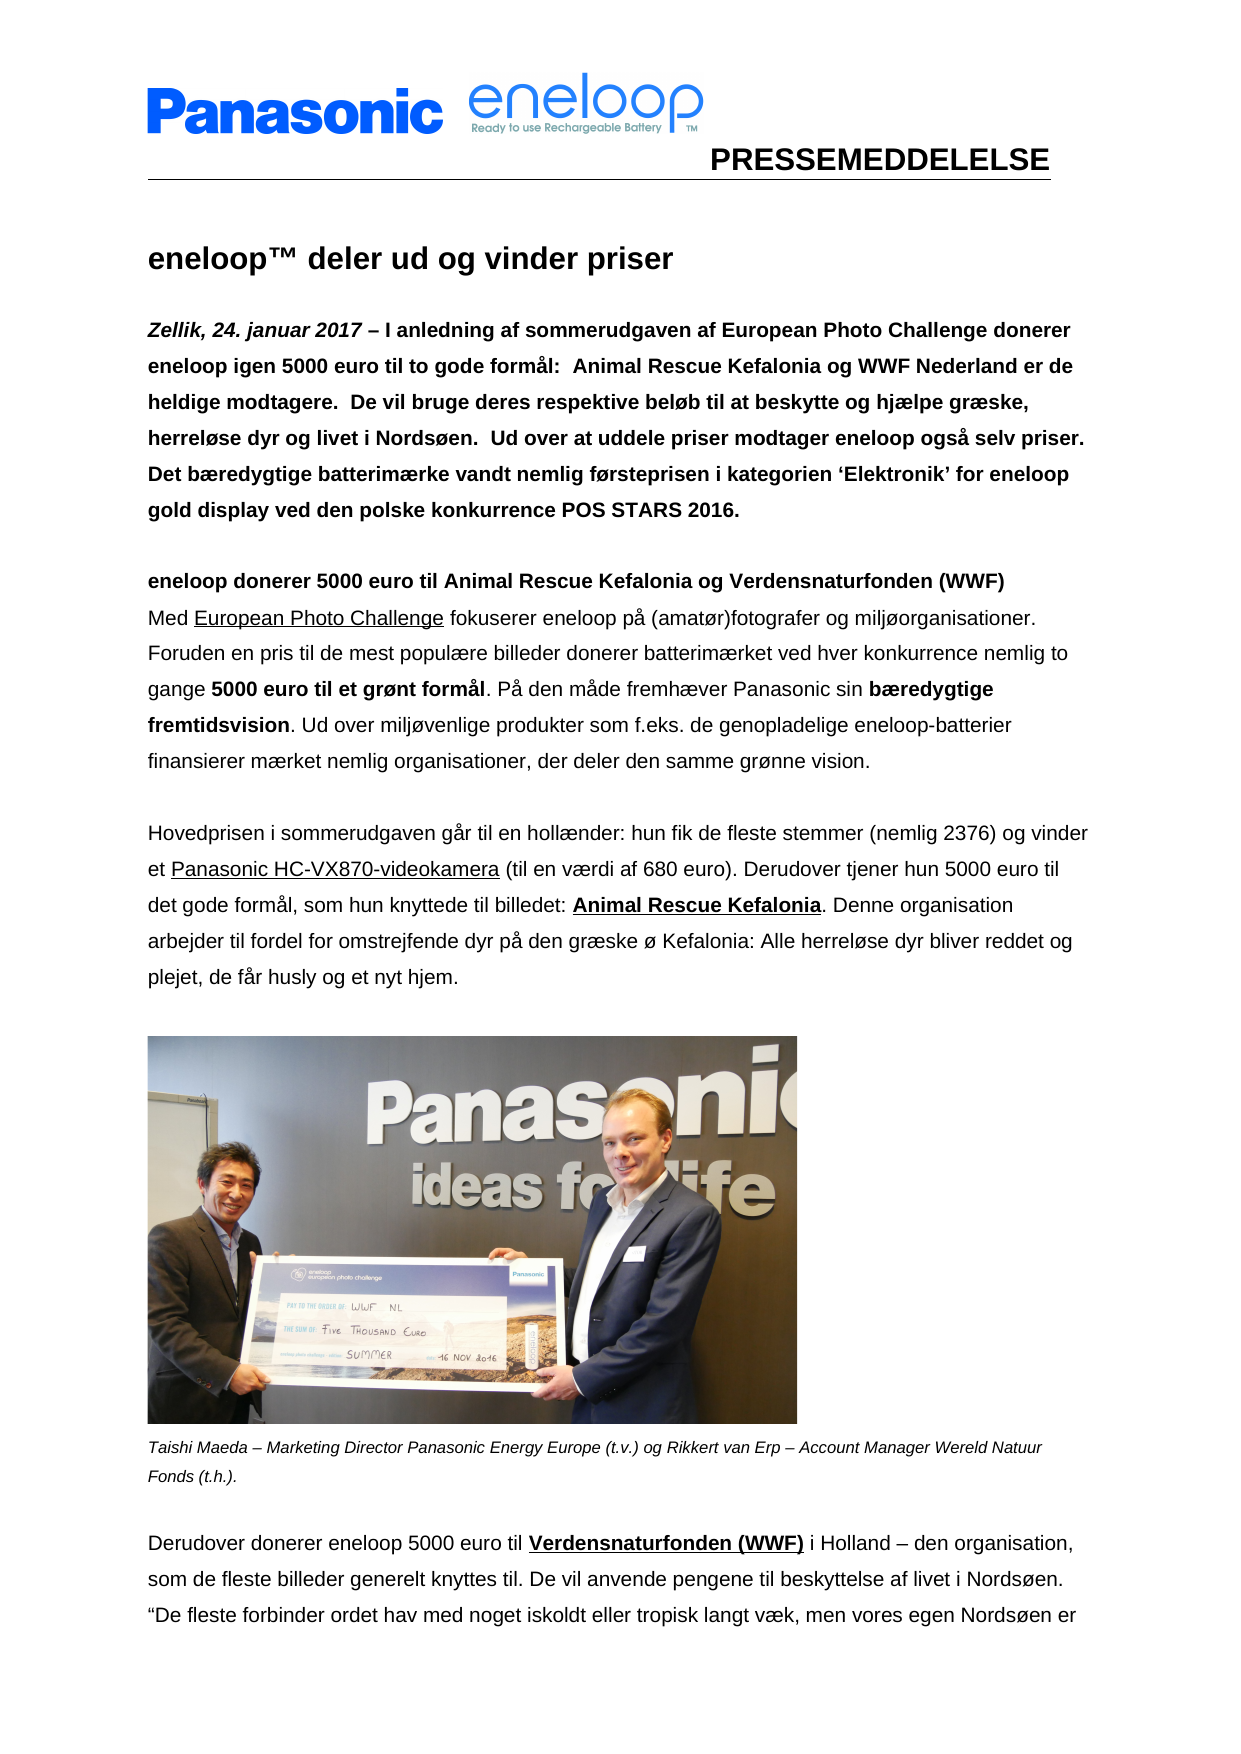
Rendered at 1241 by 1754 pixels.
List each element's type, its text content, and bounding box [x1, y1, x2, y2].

text Zellik, 24. januar 2017 – I anledning af sommerudgaven af European Photo Challenge donerer eneloop igen 5000 euro til to gode formål: Animal Rescue Kefalonia og WWF Nederland er de heldige modtagere. De vil bruge deres respektive beløb til at beskytte og hjælpe græske, herreløse dyr og livet i Nordsøen. Ud over at uddele priser modtager eneloop også selv priser. Det bæredygtige batterimærke vandt nemlig førsteprisen i kategorien ‘Elektronik’ for eneloop gold display ved den polske konkurrence POS STARS 2016. [148, 318, 1093, 521]
picture [147, 1036, 798, 1424]
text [148, 1531, 1093, 1627]
text Hovedprisen i sommerudgaven går til en hollænder: hun fik de fleste stemmer (nemlig 2376) og vinder et Panasonic HC-VX870-videokamera (til en værdi af 680 euro). Derudover tjener hun 5000 euro til det gode formål, som hun knyttede til billedet: Animal Rescue Kefalonia. Denne organisation arbejder til fordel for omstrejfende dyr på den græske ø Kefalonia: Alle herreløse dyr bliver reddet og plejet, de får husly og et nyt hjem. [148, 821, 1093, 989]
picture [147, 88, 443, 134]
text Taishi Maeda – Marketing Director Panasonic Energy Europe (t.v.) og Rikkert van Erp – Account Manager Wereld Natuur Fonds (t.h.). [148, 1438, 1093, 1486]
text Med European Photo Challenge fokuserer eneloop på (amatør)fotografer og miljøorganisationer. Foruden en pris til de mest populære billeder donerer batterimærket ved hver konkurrence nemlig to gange 5000 euro til et grønt formål. På den måde fremhæver Panasonic sin bæredygtige fremtidsvision. Ud over miljøvenlige produkter som f.eks. de genopladelige eneloop-batterier finansierer mærket nemlig organisationer, der deler den samme grønne vision. [148, 605, 1093, 773]
text eneloop donerer 5000 euro til Animal Rescue Kefalonia og Verdensnaturfonden (WWF) [148, 569, 1093, 593]
picture [468, 72, 704, 134]
text eneloop™ deler ud og vinder priser [148, 240, 1093, 276]
